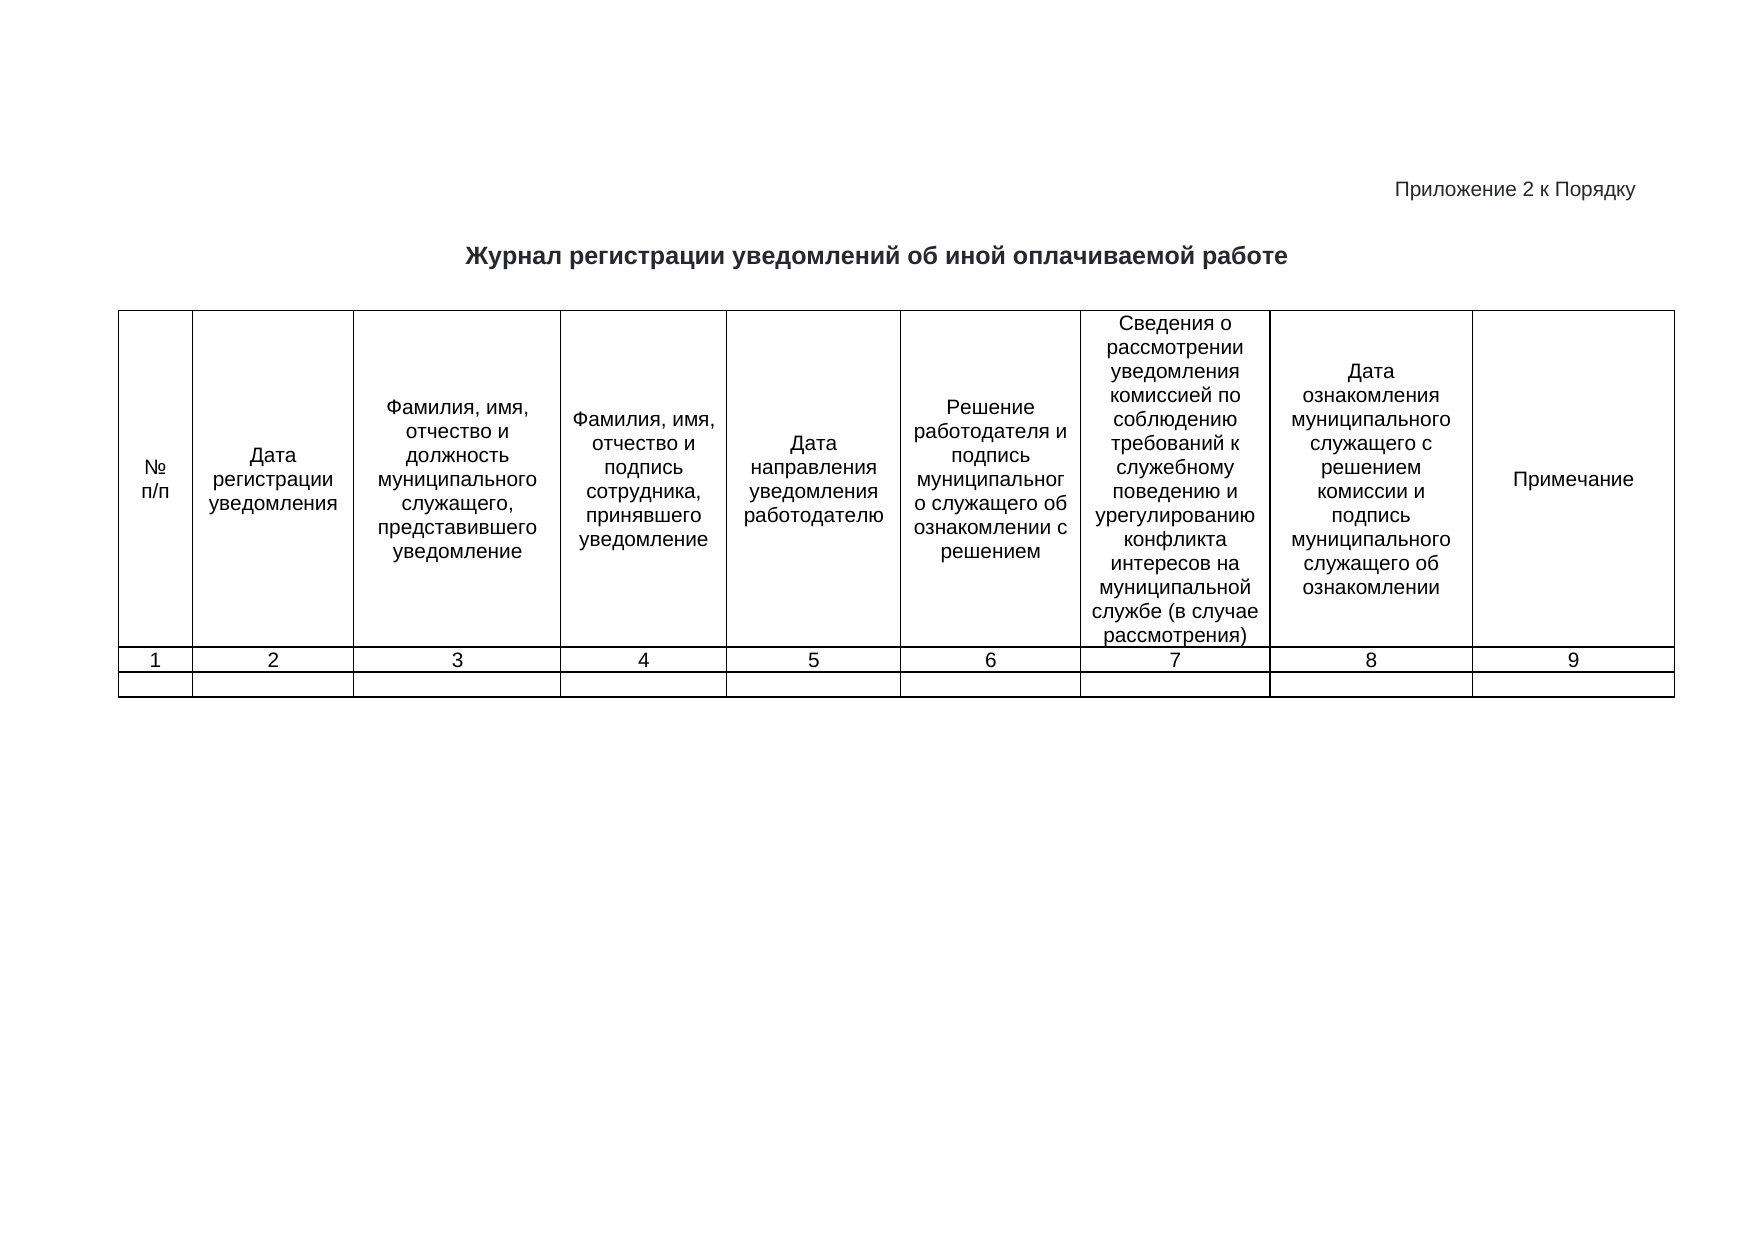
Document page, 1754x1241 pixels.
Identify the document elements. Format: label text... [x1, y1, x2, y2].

table_header Дата ознакомления муниципального служащего с решением комиссии и подпись муниципального служащего об ознакомлении [1271, 311, 1472, 646]
table_header № п/п [119, 311, 192, 646]
table_cell 8 [1271, 648, 1472, 671]
table_cell [727, 673, 900, 696]
table_cell [1081, 673, 1269, 696]
table_header Примечание [1473, 311, 1674, 646]
table_cell 6 [901, 648, 1080, 671]
table_header Дата регистрации уведомления [193, 311, 353, 646]
table_header Решение работодателя и подпись муниципального служащего об ознакомлении с решением [901, 311, 1080, 646]
text Приложение 2 к Порядку [118, 177, 1636, 201]
table_header Фамилия, имя, отчество и должность муниципального служащего, представившего уведомление [354, 311, 560, 646]
table_cell [1473, 673, 1674, 696]
table_cell [1271, 673, 1472, 696]
table_cell 3 [354, 648, 560, 671]
table_cell [561, 673, 726, 696]
table_cell 5 [727, 648, 900, 671]
table_cell [901, 673, 1080, 696]
table_cell 4 [561, 648, 726, 671]
table_cell 2 [193, 648, 353, 671]
table_cell [119, 673, 192, 696]
text Журнал регистрации уведомлений об иной оплачиваемой работе [118, 241, 1636, 270]
table_cell [193, 673, 353, 696]
table_cell [354, 673, 560, 696]
table_cell 1 [119, 648, 192, 671]
table_header Сведения о рассмотрении уведомления комиссией по соблюдению требований к служебному поведению и урегулированию конфликта интересов на муниципальной службе (в случае рассмотрения) [1081, 311, 1269, 646]
table_cell 9 [1473, 648, 1674, 671]
table_header Дата направления уведомления работодателю [727, 311, 900, 646]
table_header Фамилия, имя, отчество и подпись сотрудника, принявшего уведомление [561, 311, 726, 646]
table_cell 7 [1081, 648, 1269, 671]
